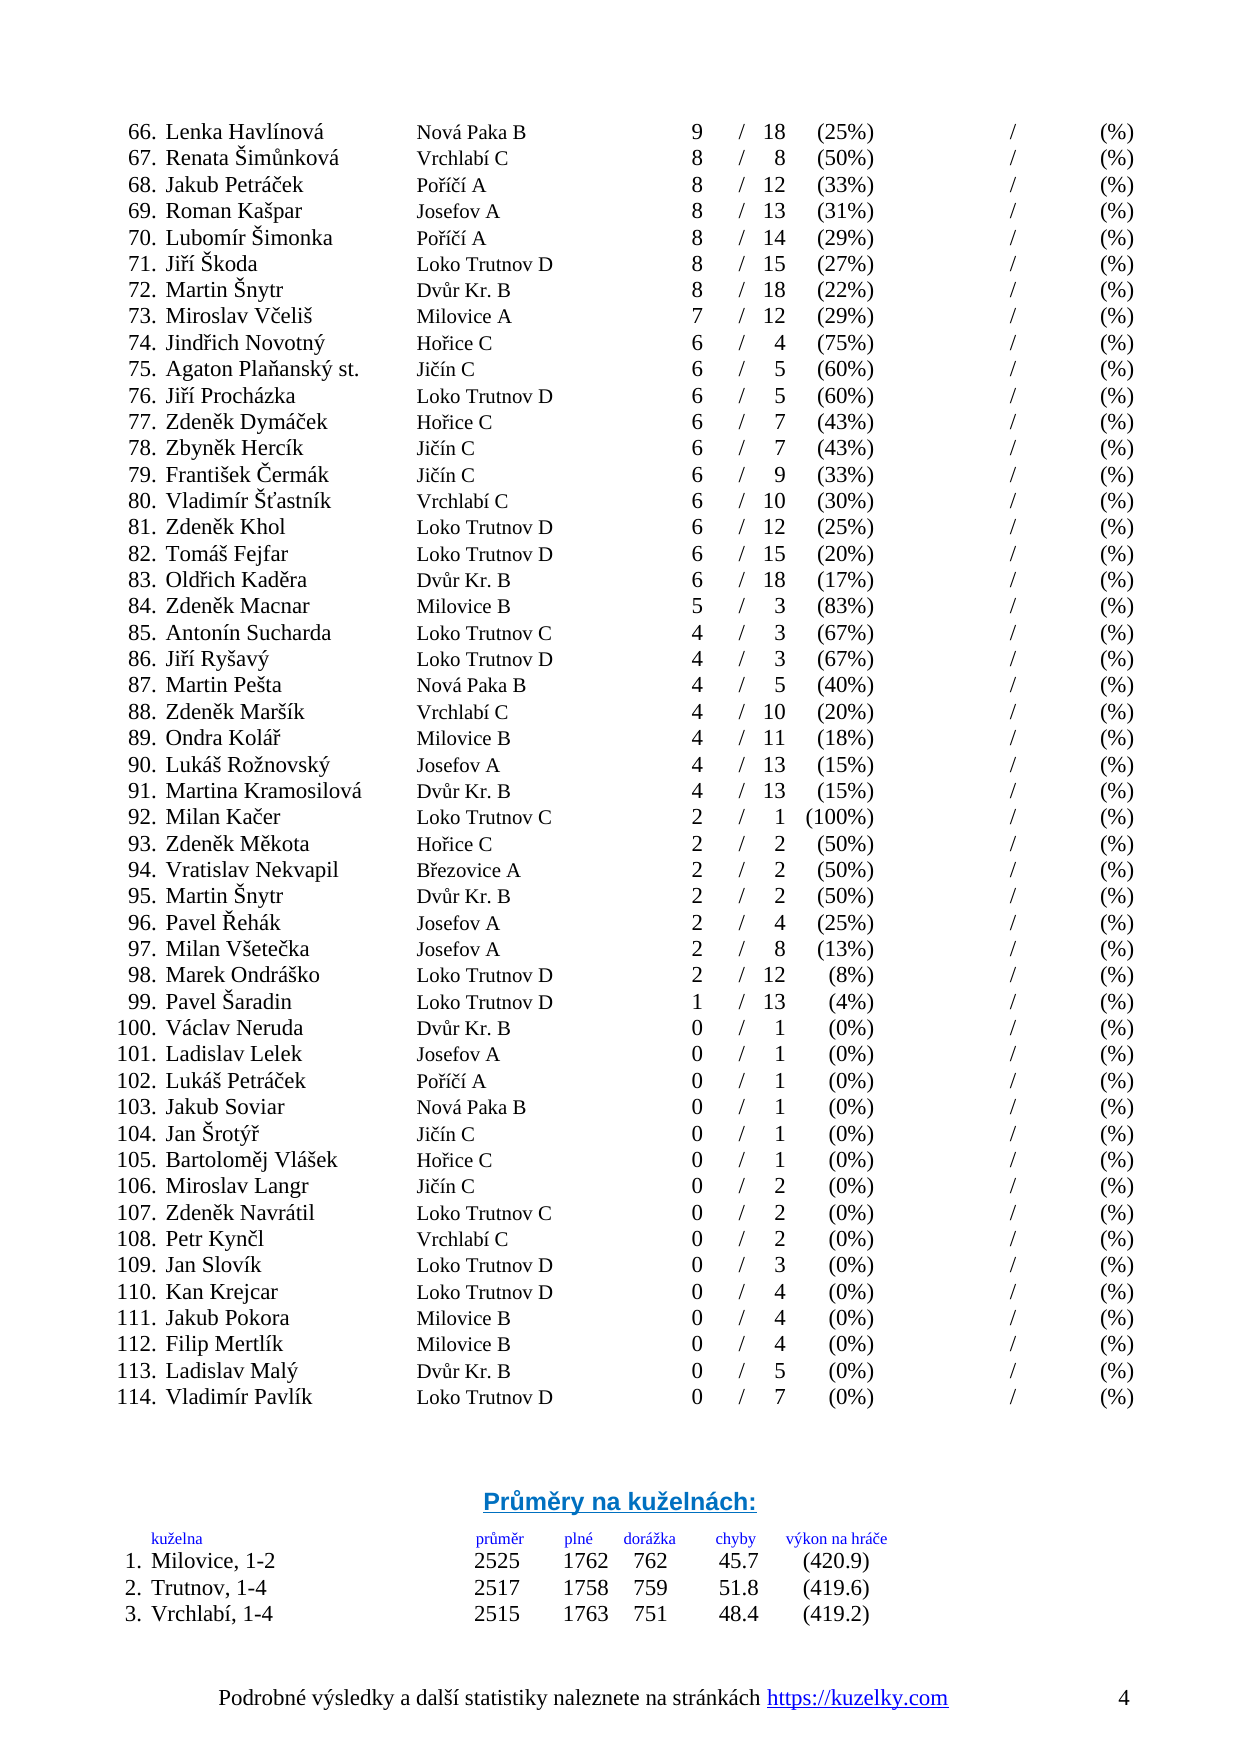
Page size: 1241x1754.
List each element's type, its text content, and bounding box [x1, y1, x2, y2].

text 73. Miroslav Včeliš Milovice A 7 / 12 (29%) / (%) [106, 303, 1134, 329]
text 94. Vratislav Nekvapil Březovice A 2 / 2 (50%) / (%) [106, 856, 1134, 882]
text 90. Lukáš Rožnovský Josefov A 4 / 13 (15%) / (%) [106, 751, 1134, 777]
text 98. Marek Ondráško Loko Trutnov D 2 / 12 (8%) / (%) [106, 961, 1134, 988]
text 112. Filip Mertlík Milovice B 0 / 4 (0%) / (%) [106, 1330, 1134, 1357]
text 109. Jan Slovík Loko Trutnov D 0 / 3 (0%) / (%) [106, 1251, 1134, 1278]
text 103. Jakub Soviar Nová Paka B 0 / 1 (0%) / (%) [106, 1093, 1134, 1119]
text 108. Petr Kynčl Vrchlabí C 0 / 2 (0%) / (%) [106, 1225, 1134, 1251]
text 96. Pavel Řehák Josefov A 2 / 4 (25%) / (%) [106, 909, 1134, 935]
text 66. Lenka Havlínová Nová Paka B 9 / 18 (25%) / (%) [106, 118, 1134, 144]
text 1. Milovice, 1-2 2525 1762 762 45.7 (420.9) [106, 1548, 1134, 1574]
text 85. Antonín Sucharda Loko Trutnov C 4 / 3 (67%) / (%) [106, 619, 1134, 645]
text 2. Trutnov, 1-4 2517 1758 759 51.8 (419.6) [106, 1574, 1134, 1600]
text 80. Vladimír Šťastník Vrchlabí C 6 / 10 (30%) / (%) [106, 487, 1134, 513]
text 114. Vladimír Pavlík Loko Trutnov D 0 / 7 (0%) / (%) [106, 1383, 1134, 1409]
text 106. Miroslav Langr Jičín C 0 / 2 (0%) / (%) [106, 1172, 1134, 1199]
text 111. Jakub Pokora Milovice B 0 / 4 (0%) / (%) [106, 1304, 1134, 1330]
text 88. Zdeněk Maršík Vrchlabí C 4 / 10 (20%) / (%) [106, 698, 1134, 724]
text 70. Lubomír Šimonka Poříčí A 8 / 14 (29%) / (%) [106, 223, 1134, 250]
text 82. Tomáš Fejfar Loko Trutnov D 6 / 15 (20%) / (%) [106, 540, 1134, 566]
text 89. Ondra Kolář Milovice B 4 / 11 (18%) / (%) [106, 724, 1134, 751]
text 100. Václav Neruda Dvůr Kr. B 0 / 1 (0%) / (%) [106, 1014, 1134, 1041]
text 81. Zdeněk Khol Loko Trutnov D 6 / 12 (25%) / (%) [106, 513, 1134, 540]
text 86. Jiří Ryšavý Loko Trutnov D 4 / 3 (67%) / (%) [106, 645, 1134, 672]
text 97. Milan Všetečka Josefov A 2 / 8 (13%) / (%) [106, 935, 1134, 961]
text 71. Jiří Škoda Loko Trutnov D 8 / 15 (27%) / (%) [106, 250, 1134, 276]
text 104. Jan Šrotýř Jičín C 0 / 1 (0%) / (%) [106, 1119, 1134, 1146]
text 92. Milan Kačer Loko Trutnov C 2 / 1 (100%) / (%) [106, 803, 1134, 830]
text 79. František Čermák Jičín C 6 / 9 (33%) / (%) [106, 461, 1134, 487]
text 93. Zdeněk Měkota Hořice C 2 / 2 (50%) / (%) [106, 830, 1134, 856]
text 105. Bartoloměj Vlášek Hořice C 0 / 1 (0%) / (%) [106, 1146, 1134, 1172]
text 69. Roman Kašpar Josefov A 8 / 13 (31%) / (%) [106, 197, 1134, 223]
text 91. Martina Kramosilová Dvůr Kr. B 4 / 13 (15%) / (%) [106, 777, 1134, 803]
text 87. Martin Pešta Nová Paka B 4 / 5 (40%) / (%) [106, 672, 1134, 698]
text Průměry na kuželnách: [94, 1487, 1145, 1516]
text 95. Martin Šnytr Dvůr Kr. B 2 / 2 (50%) / (%) [106, 882, 1134, 909]
text 74. Jindřich Novotný Hořice C 6 / 4 (75%) / (%) [106, 329, 1134, 355]
text 68. Jakub Petráček Poříčí A 8 / 12 (33%) / (%) [106, 171, 1134, 197]
text kuželna průměr plné dorážka chyby výkon na hráče [106, 1528, 1134, 1548]
text 110. Kan Krejcar Loko Trutnov D 0 / 4 (0%) / (%) [106, 1278, 1134, 1304]
text 84. Zdeněk Macnar Milovice B 5 / 3 (83%) / (%) [106, 592, 1134, 619]
text 99. Pavel Šaradin Loko Trutnov D 1 / 13 (4%) / (%) [106, 988, 1134, 1014]
text 101. Ladislav Lelek Josefov A 0 / 1 (0%) / (%) [106, 1041, 1134, 1067]
text 107. Zdeněk Navrátil Loko Trutnov C 0 / 2 (0%) / (%) [106, 1199, 1134, 1225]
text 113. Ladislav Malý Dvůr Kr. B 0 / 5 (0%) / (%) [106, 1357, 1134, 1383]
text 102. Lukáš Petráček Poříčí A 0 / 1 (0%) / (%) [106, 1067, 1134, 1093]
text 77. Zdeněk Dymáček Hořice C 6 / 7 (43%) / (%) [106, 408, 1134, 434]
text 76. Jiří Procházka Loko Trutnov D 6 / 5 (60%) / (%) [106, 382, 1134, 408]
text 75. Agaton Plaňanský st. Jičín C 6 / 5 (60%) / (%) [106, 355, 1134, 382]
text 72. Martin Šnytr Dvůr Kr. B 8 / 18 (22%) / (%) [106, 276, 1134, 303]
text 67. Renata Šimůnková Vrchlabí C 8 / 8 (50%) / (%) [106, 144, 1134, 171]
text 78. Zbyněk Hercík Jičín C 6 / 7 (43%) / (%) [106, 434, 1134, 461]
text 83. Oldřich Kaděra Dvůr Kr. B 6 / 18 (17%) / (%) [106, 566, 1134, 592]
text 3. Vrchlabí, 1-4 2515 1763 751 48.4 (419.2) [106, 1600, 1134, 1627]
